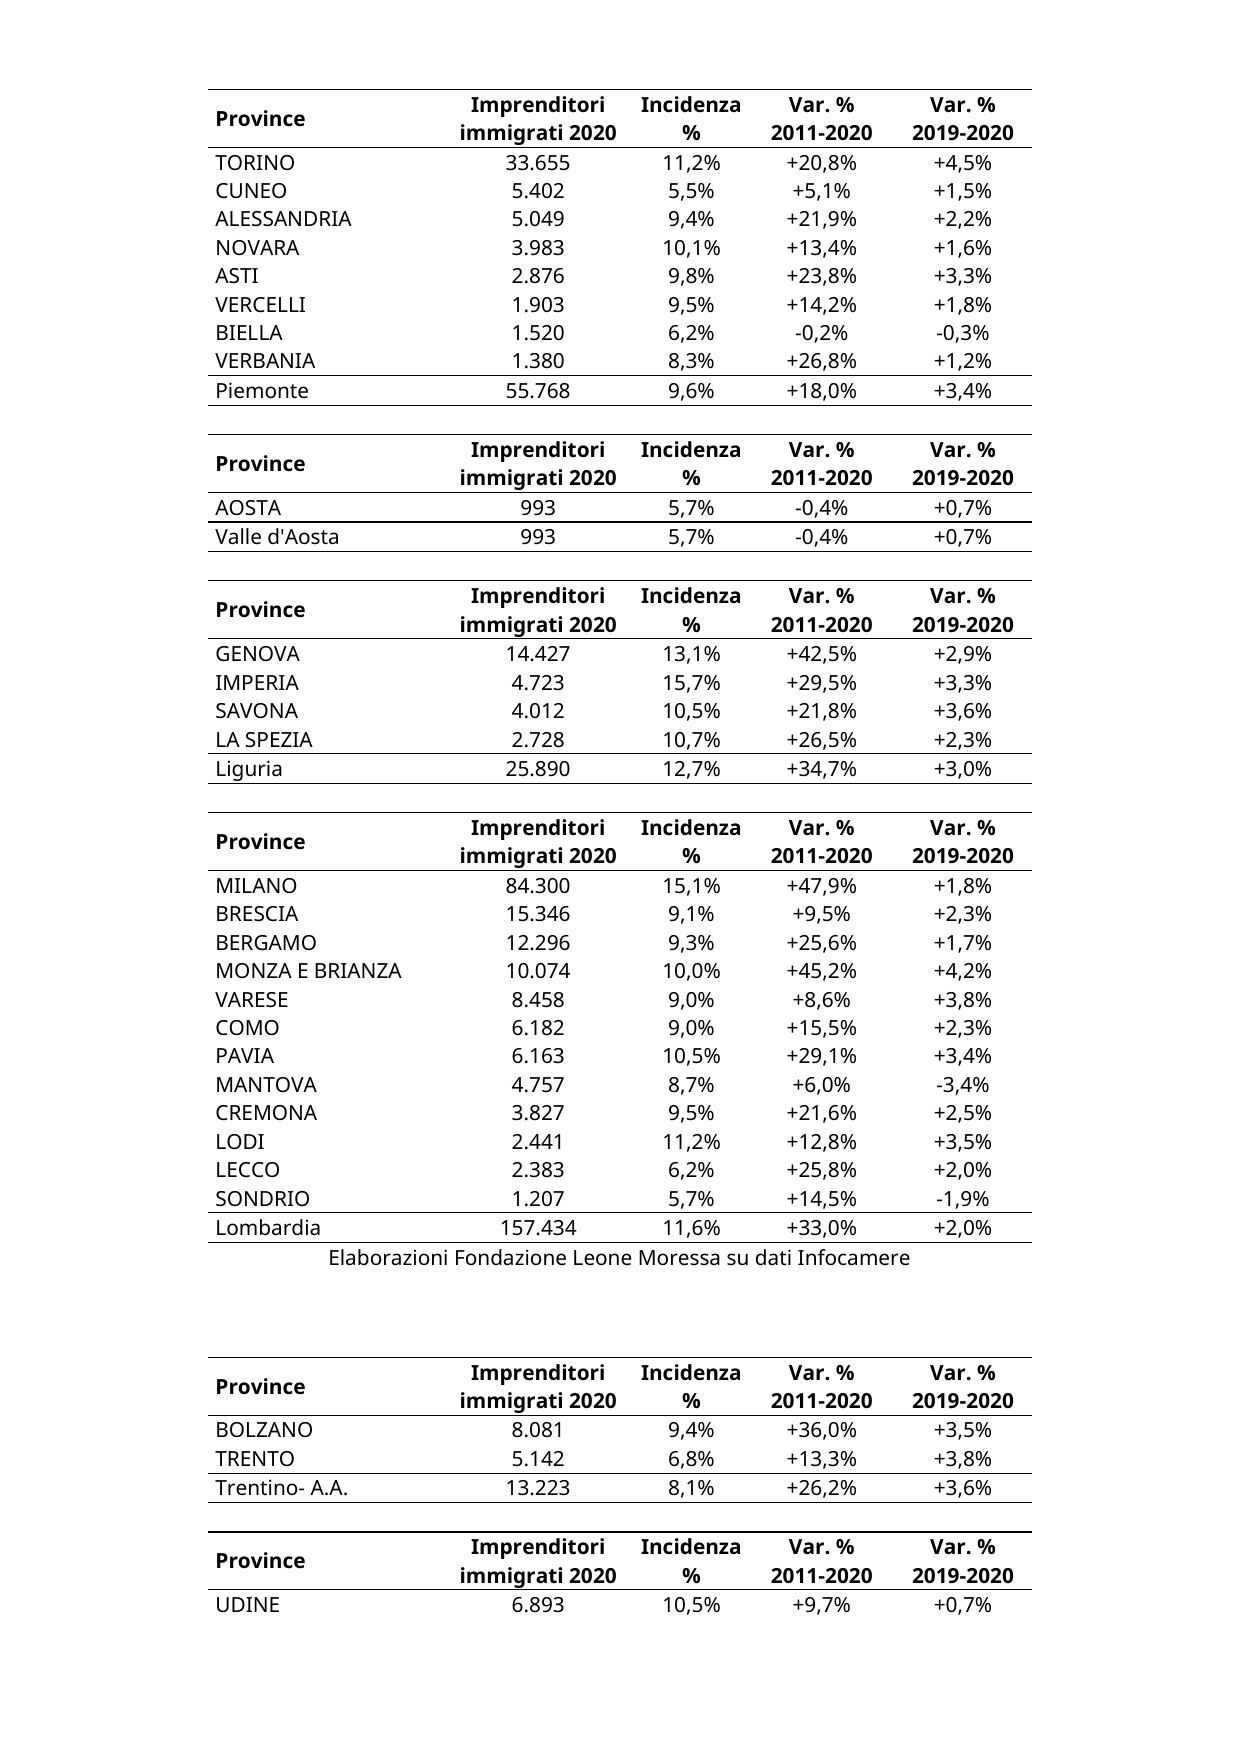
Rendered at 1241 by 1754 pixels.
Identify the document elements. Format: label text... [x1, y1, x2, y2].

table_cell 10.074 [444, 956, 632, 985]
table_header Incidenza % [633, 1358, 750, 1414]
table_cell 1.903 [444, 290, 632, 318]
table_cell +33,0% [750, 1213, 893, 1242]
table_header Var. % 2011-2020 [750, 581, 893, 638]
table_cell CREMONA [208, 1099, 443, 1127]
table_cell +3,3% [893, 668, 1032, 696]
table_cell 15,7% [633, 668, 750, 696]
table_header Var. % 2019-2020 [893, 1358, 1032, 1414]
table_cell +0,7% [893, 1590, 1032, 1619]
table_cell +1,8% [893, 290, 1032, 318]
table_header Var. % 2019-2020 [893, 813, 1032, 870]
table_cell 13.223 [444, 1474, 632, 1502]
table_cell BRESCIA [208, 900, 443, 928]
table_cell 8,3% [633, 347, 750, 375]
table_cell 8.458 [444, 985, 632, 1013]
table_cell LECCO [208, 1155, 443, 1184]
table_cell +3,3% [893, 261, 1032, 290]
table_cell 993 [444, 493, 632, 521]
table_header Var. % 2011-2020 [750, 435, 893, 492]
table_cell -0,4% [750, 493, 893, 521]
table_cell +2,3% [893, 900, 1032, 928]
table_cell +14,2% [750, 290, 893, 318]
table_cell +23,8% [750, 261, 893, 290]
table_cell +45,2% [750, 956, 893, 985]
table_cell 2.876 [444, 261, 632, 290]
table_header Incidenza % [633, 435, 750, 492]
table_cell +47,9% [750, 871, 893, 899]
table_cell 10,0% [633, 956, 750, 985]
table_cell 157.434 [444, 1213, 632, 1242]
table_cell MONZA E BRIANZA [208, 956, 443, 985]
table_cell GENOVA [208, 639, 443, 668]
table_cell VERCELLI [208, 290, 443, 318]
table_cell ALESSANDRIA [208, 205, 443, 233]
table_cell +8,6% [750, 985, 893, 1013]
table_cell 8,1% [633, 1474, 750, 1502]
table_cell 25.890 [444, 754, 632, 783]
table_cell AOSTA [208, 493, 443, 521]
table_header Var. % 2011-2020 [750, 813, 893, 870]
table_cell Trentino- A.A. [208, 1474, 443, 1502]
table_header Var. % 2011-2020 [750, 1358, 893, 1414]
table_cell 33.655 [444, 148, 632, 176]
table_cell UDINE [208, 1590, 443, 1619]
table_header Province [208, 813, 443, 870]
table_cell 10,5% [633, 1590, 750, 1619]
table_cell COMO [208, 1013, 443, 1042]
table_cell +21,8% [750, 696, 893, 725]
table_cell +3,5% [893, 1416, 1032, 1444]
table_cell +5,1% [750, 176, 893, 204]
table_cell Piemonte [208, 376, 443, 404]
table_cell +26,2% [750, 1474, 893, 1502]
table_cell -0,3% [893, 318, 1032, 347]
table_cell +2,9% [893, 639, 1032, 668]
table_cell 3.983 [444, 233, 632, 261]
table_header Province [208, 90, 443, 147]
table_cell VERBANIA [208, 347, 443, 375]
table_cell +4,5% [893, 148, 1032, 176]
table_cell 9,3% [633, 928, 750, 956]
table_header Var. % 2019-2020 [893, 90, 1032, 147]
table_cell 5,7% [633, 523, 750, 551]
table_cell 15,1% [633, 871, 750, 899]
table_cell +26,5% [750, 725, 893, 753]
table_cell +25,6% [750, 928, 893, 956]
table_cell 9,0% [633, 1013, 750, 1042]
table_cell +13,4% [750, 233, 893, 261]
table_cell 10,1% [633, 233, 750, 261]
table_cell 1.520 [444, 318, 632, 347]
table_cell +3,6% [893, 696, 1032, 725]
table_cell 9,0% [633, 985, 750, 1013]
table_cell +6,0% [750, 1070, 893, 1098]
table_cell 1.207 [444, 1184, 632, 1212]
table_cell +14,5% [750, 1184, 893, 1212]
table_cell -0,2% [750, 318, 893, 347]
table_cell +2,0% [893, 1213, 1032, 1242]
table_cell +34,7% [750, 754, 893, 783]
table_cell +2,0% [893, 1155, 1032, 1184]
table_cell 9,5% [633, 1099, 750, 1127]
table_cell 4.757 [444, 1070, 632, 1098]
table_cell 2.728 [444, 725, 632, 753]
table_cell +21,6% [750, 1099, 893, 1127]
table_cell +20,8% [750, 148, 893, 176]
table_cell 9,6% [633, 376, 750, 404]
table_cell 6,2% [633, 318, 750, 347]
table_header Incidenza % [633, 90, 750, 147]
table_header Incidenza % [633, 813, 750, 870]
table_cell 9,5% [633, 290, 750, 318]
table_cell +1,5% [893, 176, 1032, 204]
table_cell 4.012 [444, 696, 632, 725]
table_cell IMPERIA [208, 668, 443, 696]
table_cell 2.383 [444, 1155, 632, 1184]
table_header Province [208, 1358, 443, 1414]
table_cell +3,5% [893, 1127, 1032, 1155]
table_cell +2,3% [893, 725, 1032, 753]
table_cell 6.182 [444, 1013, 632, 1042]
table_cell +42,5% [750, 639, 893, 668]
table_cell 9,1% [633, 900, 750, 928]
table_header Imprenditori immigrati 2020 [444, 1533, 632, 1589]
table_cell CUNEO [208, 176, 443, 204]
table_cell +29,1% [750, 1042, 893, 1070]
table_cell +4,2% [893, 956, 1032, 985]
table_cell +3,4% [893, 376, 1032, 404]
table_cell 9,8% [633, 261, 750, 290]
table_header Incidenza % [633, 1533, 750, 1589]
table_cell MILANO [208, 871, 443, 899]
table_cell BOLZANO [208, 1416, 443, 1444]
table_cell 8.081 [444, 1416, 632, 1444]
table_cell 8,7% [633, 1070, 750, 1098]
table_cell -3,4% [893, 1070, 1032, 1098]
table_cell +15,5% [750, 1013, 893, 1042]
table_cell +9,5% [750, 900, 893, 928]
table_cell 4.723 [444, 668, 632, 696]
table_cell Lombardia [208, 1213, 443, 1242]
table_cell 5,7% [633, 493, 750, 521]
table_cell +3,8% [893, 985, 1032, 1013]
table_cell 84.300 [444, 871, 632, 899]
table_cell 993 [444, 523, 632, 551]
table_cell 5.402 [444, 176, 632, 204]
table_cell +12,8% [750, 1127, 893, 1155]
table_cell PAVIA [208, 1042, 443, 1070]
table_cell 5,7% [633, 1184, 750, 1212]
table_cell Liguria [208, 754, 443, 783]
table_header Province [208, 1533, 443, 1589]
table_header Var. % 2011-2020 [750, 90, 893, 147]
table_cell TRENTO [208, 1444, 443, 1472]
text Elaborazioni Fondazione Leone Moressa su dati Infocamere [88, 1243, 1150, 1271]
table_cell SAVONA [208, 696, 443, 725]
table_cell +3,0% [893, 754, 1032, 783]
table_header Imprenditori immigrati 2020 [444, 435, 632, 492]
table_cell +18,0% [750, 376, 893, 404]
table_cell SONDRIO [208, 1184, 443, 1212]
table_cell TORINO [208, 148, 443, 176]
table_cell 6.163 [444, 1042, 632, 1070]
table_cell +2,3% [893, 1013, 1032, 1042]
table_cell 11,2% [633, 148, 750, 176]
table_cell 9,4% [633, 205, 750, 233]
table_cell 14.427 [444, 639, 632, 668]
table_cell +2,2% [893, 205, 1032, 233]
table_cell +0,7% [893, 493, 1032, 521]
table_header Province [208, 581, 443, 638]
table_cell +1,2% [893, 347, 1032, 375]
table_cell +25,8% [750, 1155, 893, 1184]
table_cell 12.296 [444, 928, 632, 956]
table_cell 6,2% [633, 1155, 750, 1184]
table_cell 12,7% [633, 754, 750, 783]
table_cell 11,6% [633, 1213, 750, 1242]
table_cell +3,4% [893, 1042, 1032, 1070]
table_header Var. % 2019-2020 [893, 581, 1032, 638]
table_cell +0,7% [893, 523, 1032, 551]
table_header Imprenditori immigrati 2020 [444, 1358, 632, 1414]
table_cell +2,5% [893, 1099, 1032, 1127]
table_cell 6,8% [633, 1444, 750, 1472]
table_cell -0,4% [750, 523, 893, 551]
table_header Var. % 2011-2020 [750, 1533, 893, 1589]
table_cell 10,5% [633, 696, 750, 725]
table_cell 5.142 [444, 1444, 632, 1472]
table_cell LODI [208, 1127, 443, 1155]
table_cell 10,5% [633, 1042, 750, 1070]
table_cell -1,9% [893, 1184, 1032, 1212]
table_cell +3,6% [893, 1474, 1032, 1502]
table_cell 5.049 [444, 205, 632, 233]
table_cell 13,1% [633, 639, 750, 668]
table_cell 55.768 [444, 376, 632, 404]
table_cell LA SPEZIA [208, 725, 443, 753]
table_cell +26,8% [750, 347, 893, 375]
table_header Imprenditori immigrati 2020 [444, 90, 632, 147]
table_cell BERGAMO [208, 928, 443, 956]
table_cell 9,4% [633, 1416, 750, 1444]
table_cell 10,7% [633, 725, 750, 753]
table_cell 1.380 [444, 347, 632, 375]
table_cell VARESE [208, 985, 443, 1013]
table_cell +1,7% [893, 928, 1032, 956]
table_cell NOVARA [208, 233, 443, 261]
table_cell 3.827 [444, 1099, 632, 1127]
table_cell ASTI [208, 261, 443, 290]
table_cell +1,6% [893, 233, 1032, 261]
table_header Var. % 2019-2020 [893, 1533, 1032, 1589]
table_header Incidenza % [633, 581, 750, 638]
table_cell +3,8% [893, 1444, 1032, 1472]
table_header Imprenditori immigrati 2020 [444, 813, 632, 870]
table_cell BIELLA [208, 318, 443, 347]
table_cell 11,2% [633, 1127, 750, 1155]
table_header Province [208, 435, 443, 492]
table_header Imprenditori immigrati 2020 [444, 581, 632, 638]
table_cell +36,0% [750, 1416, 893, 1444]
table_cell MANTOVA [208, 1070, 443, 1098]
table_cell Valle d'Aosta [208, 523, 443, 551]
table_cell +1,8% [893, 871, 1032, 899]
table_cell +9,7% [750, 1590, 893, 1619]
table_cell 15.346 [444, 900, 632, 928]
table_cell 6.893 [444, 1590, 632, 1619]
table_header Var. % 2019-2020 [893, 435, 1032, 492]
table_cell 2.441 [444, 1127, 632, 1155]
table_cell 5,5% [633, 176, 750, 204]
table_cell +21,9% [750, 205, 893, 233]
table_cell +13,3% [750, 1444, 893, 1472]
table_cell +29,5% [750, 668, 893, 696]
